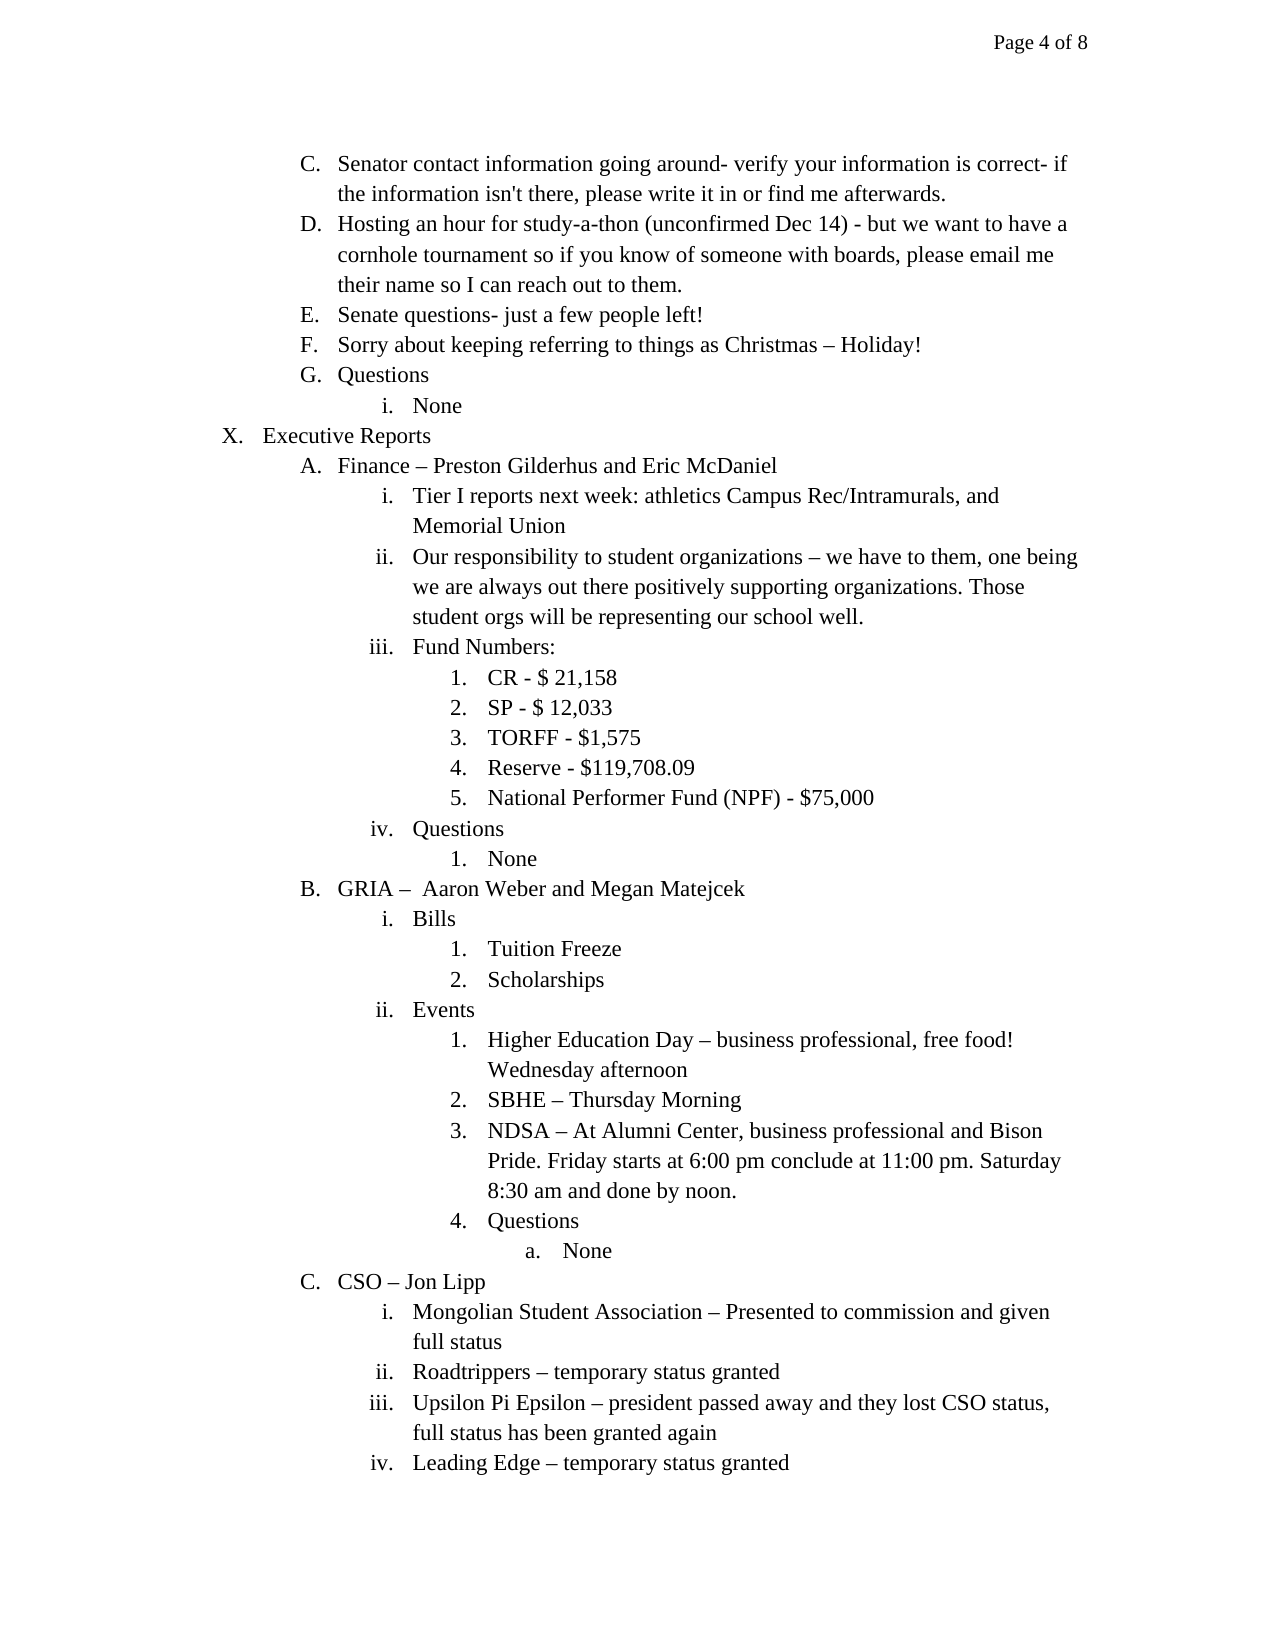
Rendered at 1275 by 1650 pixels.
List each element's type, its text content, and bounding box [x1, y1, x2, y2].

list Questions [450, 1207, 1087, 1234]
list SBHE – Thursday Morning [450, 1086, 1087, 1113]
list Sorry about keeping referring to things as Christmas – Holiday! [300, 331, 1087, 358]
list Questions [300, 361, 1087, 388]
list NDSA – At Alumni Center, business professional and Bison Pride. Friday starts at 6:00 pm conclude at 11:00 pm. Saturday 8:30 am and done by noon. [450, 1117, 1087, 1203]
list Roadtrippers – temporary status granted [394, 1358, 1087, 1385]
list Fund Numbers: [394, 633, 1087, 660]
list Our responsibility to student organizations – we have to them, one being we are always out there positively supporting organizations. Those student orgs will be representing our school well. [394, 543, 1087, 629]
list TORFF - $1,575 [450, 724, 1087, 750]
list National Performer Fund (NPF) - $75,000 [450, 784, 1087, 811]
list Scholarships [450, 966, 1087, 992]
list None [525, 1237, 1087, 1264]
list Upsilon Pi Epsilon – president passed away and they lost CSO status, full status has been granted again [394, 1388, 1087, 1445]
list None [394, 392, 1087, 418]
list Higher Education Day – business professional, free food! Wednesday afternoon [450, 1026, 1087, 1083]
list Bills [394, 905, 1087, 932]
list Mongolian Student Association – Presented to commission and given full status [394, 1298, 1087, 1354]
list Events [394, 996, 1087, 1022]
list Senator contact information going around- verify your information is correct- if the information isn't there, please write it in or find me afterwards. [300, 150, 1087, 207]
list Senate questions- just a few people left! [300, 301, 1087, 327]
list CSO – Jon Lipp [300, 1268, 1087, 1294]
list SP - $ 12,033 [450, 694, 1087, 720]
list Tuition Freeze [450, 935, 1087, 962]
list Reserve - $119,708.09 [450, 754, 1087, 781]
list GRIA – Aaron Weber and Megan Matejcek [300, 875, 1087, 901]
list Tier I reports next week: athletics Campus Rec/Intramurals, and Memorial Union [394, 482, 1087, 539]
list Executive Reports [244, 422, 1087, 448]
list Leading Edge – temporary status granted [394, 1449, 1087, 1475]
list Hosting an hour for study-a-thon (unconfirmed Dec 14) - but we want to have a cornhole tournament so if you know of someone with boards, please email me their name so I can reach out to them. [300, 210, 1087, 297]
list CR - $ 21,158 [450, 663, 1087, 690]
list None [450, 845, 1087, 871]
list Finance – Preston Gilderhus and Eric McDaniel [300, 452, 1087, 478]
list Questions [394, 814, 1087, 841]
